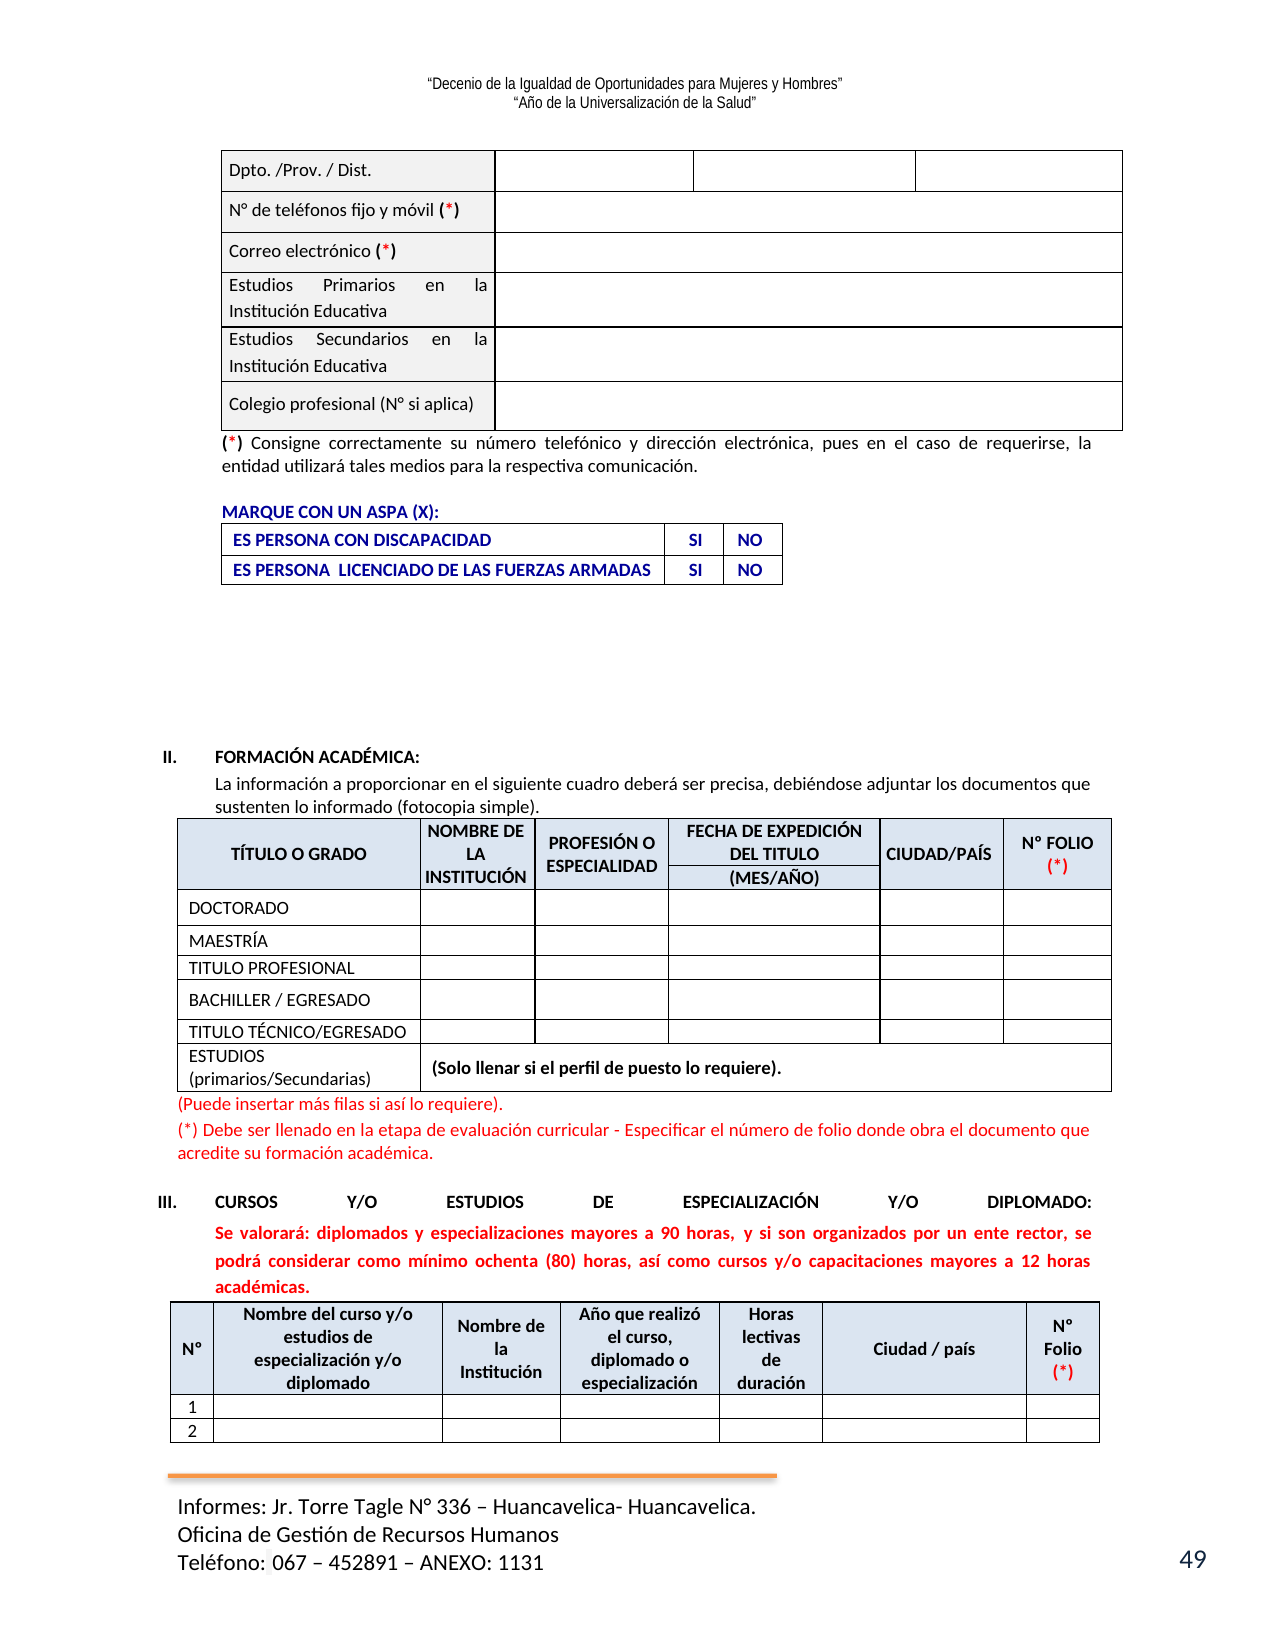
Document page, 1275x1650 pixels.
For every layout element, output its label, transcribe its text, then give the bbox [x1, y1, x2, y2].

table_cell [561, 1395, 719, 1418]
text (*) Consigne correctamente su número telefónico y dirección electrónica, pues en el caso de requerirse, la entidad utilizará tales medios para la respectiva comunicación. [222, 431, 1093, 477]
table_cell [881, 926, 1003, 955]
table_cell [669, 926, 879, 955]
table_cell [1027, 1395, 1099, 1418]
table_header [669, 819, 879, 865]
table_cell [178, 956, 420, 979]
text La información a proporcionar en el siguiente cuadro deberá ser precisa, debiéndose adjuntar los documentos que sustenten lo informado (fotocopia simple). [215, 772, 1093, 818]
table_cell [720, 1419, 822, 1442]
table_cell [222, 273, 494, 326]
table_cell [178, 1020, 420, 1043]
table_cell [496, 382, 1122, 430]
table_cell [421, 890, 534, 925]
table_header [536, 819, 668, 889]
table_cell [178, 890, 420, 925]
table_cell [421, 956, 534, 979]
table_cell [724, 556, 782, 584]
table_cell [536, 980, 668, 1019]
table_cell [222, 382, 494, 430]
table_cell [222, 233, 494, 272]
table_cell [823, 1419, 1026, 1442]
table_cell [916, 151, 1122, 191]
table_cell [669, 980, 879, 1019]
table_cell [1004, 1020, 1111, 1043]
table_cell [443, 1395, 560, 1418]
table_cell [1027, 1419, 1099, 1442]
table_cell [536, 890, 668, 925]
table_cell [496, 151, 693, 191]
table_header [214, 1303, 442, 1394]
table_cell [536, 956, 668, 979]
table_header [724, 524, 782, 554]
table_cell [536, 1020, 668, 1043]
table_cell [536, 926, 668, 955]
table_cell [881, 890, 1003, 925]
text (*) Debe ser llenado en la etapa de evaluación curricular - Especificar el número de folio donde obra el documento que acredite su formación académica. [177, 1118, 1093, 1164]
text MARQUE CON UN ASPA (X): [222, 500, 1093, 523]
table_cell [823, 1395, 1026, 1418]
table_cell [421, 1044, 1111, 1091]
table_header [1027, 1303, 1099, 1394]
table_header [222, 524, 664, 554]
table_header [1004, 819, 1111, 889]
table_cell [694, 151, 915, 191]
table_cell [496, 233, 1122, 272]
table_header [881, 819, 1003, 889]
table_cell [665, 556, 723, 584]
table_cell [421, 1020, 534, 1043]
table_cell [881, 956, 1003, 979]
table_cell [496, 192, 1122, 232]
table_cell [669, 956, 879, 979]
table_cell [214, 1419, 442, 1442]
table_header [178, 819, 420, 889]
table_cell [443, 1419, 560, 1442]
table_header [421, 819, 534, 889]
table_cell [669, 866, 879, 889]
list CURSOS Y/O ESTUDIOS DE ESPECIALIZACIÓN Y/O DIPLOMADO: Se valorará: diplomados y especializaciones mayores a 90 horas, y si son organizados por un ente rector, se podrá considerar como mínimo ochenta (80) horas, así como cursos y/o capacitaciones mayores a 12 horas académicas. [177, 1190, 1093, 1298]
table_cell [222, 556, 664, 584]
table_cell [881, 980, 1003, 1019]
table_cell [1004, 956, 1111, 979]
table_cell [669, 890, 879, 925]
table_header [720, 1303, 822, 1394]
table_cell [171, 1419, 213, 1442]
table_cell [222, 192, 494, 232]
list FORMACIÓN ACADÉMICA: [177, 746, 1093, 769]
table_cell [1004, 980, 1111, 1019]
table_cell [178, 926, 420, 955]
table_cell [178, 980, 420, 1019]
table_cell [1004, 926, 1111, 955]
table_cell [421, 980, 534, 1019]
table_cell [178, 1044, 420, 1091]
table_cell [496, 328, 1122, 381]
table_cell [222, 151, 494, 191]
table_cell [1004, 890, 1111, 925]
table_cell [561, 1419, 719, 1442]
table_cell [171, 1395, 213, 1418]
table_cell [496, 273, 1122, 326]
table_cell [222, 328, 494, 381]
text (Puede insertar más filas si así lo requiere). [177, 1092, 1093, 1114]
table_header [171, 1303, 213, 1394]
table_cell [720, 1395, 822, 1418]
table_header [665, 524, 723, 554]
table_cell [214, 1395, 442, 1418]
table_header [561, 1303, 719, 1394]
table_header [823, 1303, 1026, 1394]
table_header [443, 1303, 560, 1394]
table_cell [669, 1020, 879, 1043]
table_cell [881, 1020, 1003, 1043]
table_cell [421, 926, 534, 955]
